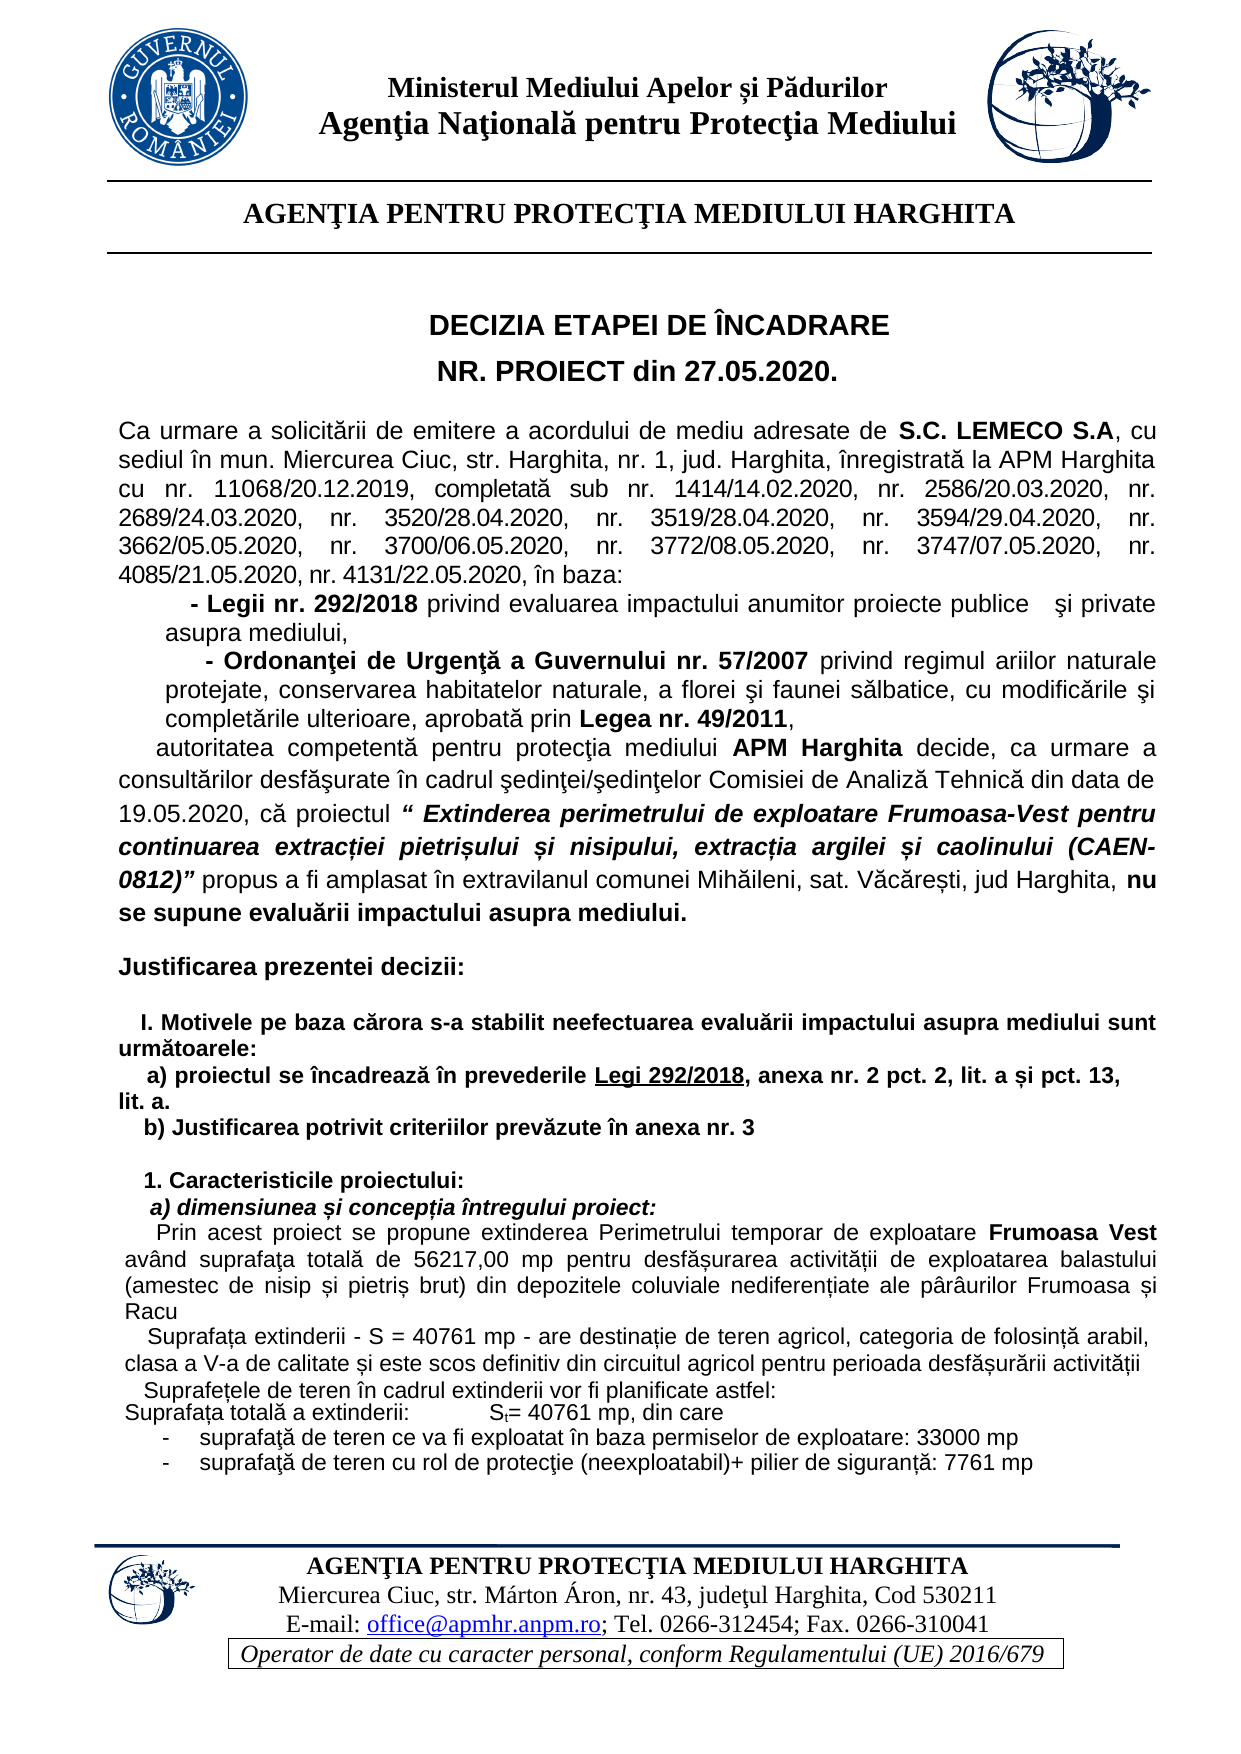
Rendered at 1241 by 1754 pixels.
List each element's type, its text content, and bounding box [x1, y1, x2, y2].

picture [107, 26, 249, 167]
text Prin acest proiect se propune extinderea Perimetrului temporar de exploatare Frumoasa Vest având suprafaţa totală de 56217,00 mp pentru desfășurarea activității de exploatarea balastului (amestec de nisip și pietriș brut) din depozitele coluviale nediferențiate ale pârâurilor Frumoasa și Racu [124, 1220, 1157, 1324]
text b) Justificarea potrivit criteriilor prevăzute în anexa nr. 3 [118, 1114, 1121, 1141]
text Ca urmare a solicitării de emitere a acordului de mediu adresate de S.C. LEMECO S.A, cu sediul în mun. Miercurea Ciuc, str. Harghita, nr. 1, jud. Harghita, înregistrată la APM Harghita cu nr. 11068/20.12.2019, completată sub nr. 1414/14.02.2020, nr. 2586/20.03.2020, nr. 2689/24.03.2020, nr. 3520/28.04.2020, nr. 3519/28.04.2020, nr. 3594/29.04.2020, nr. 3662/05.05.2020, nr. 3700/06.05.2020, nr. 3772/08.05.2020, nr. 3747/07.05.2020, nr. 4085/21.05.2020, nr. 4131/22.05.2020, în baza: [118, 416, 1157, 589]
text Suprafața totală a extinderii: St= 40761 mp, din care [124, 1403, 1157, 1424]
list suprafaţă de teren cu rol de protecţie (neexploatabil)+ pilier de siguranță: 7761 mp [162, 1450, 1157, 1476]
text I. Motivele pe baza cărora s-a stabilit neefectuarea evaluării impactului asupra mediului sunt următoarele: [118, 1009, 1157, 1062]
text autoritatea competentă pentru protecţia mediului APM Harghita decide, ca urmare a consultărilor desfăşurate în cadrul şedinţei/şedinţelor Comisiei de Analiză Tehnică din data de 19.05.2020, că proiectul “ Extinderea perimetrului de exploatare Frumoasa-Vest pentru continuarea extracției pietrișului și nisipului, extracția argilei și caolinului (CAEN-0812)” propus a fi amplasat în extravilanul comunei Mihăileni, sat. Văcărești, jud Harghita, nu se supune evaluării impactului asupra mediului. [118, 732, 1157, 926]
text Suprafața extinderii - S = 40761 mp - are destinație de teren agricol, categoria de folosință arabil, clasa a V-a de calitate și este scos definitiv din circuitul agricol pentru perioada desfășurării activității [124, 1324, 1151, 1376]
subtitle DECIZIA ETAPEI DE ÎNCADRARE [118, 308, 1157, 341]
text 1. Caracteristicile proiectului: [118, 1167, 1157, 1193]
text a) proiectul se încadrează în prevederile Legi 292/2018, anexa nr. 2 pct. 2, lit. a și pct. 13, lit. a. [118, 1062, 1121, 1114]
text a) dimensiunea și concepția întregului proiect: [118, 1193, 1157, 1220]
subtitle NR. PROIECT din 27.05.2020. [118, 354, 1157, 387]
list suprafaţă de teren ce va fi exploatat în baza permiselor de exploatare: 33000 mp [162, 1424, 1157, 1450]
text Justificarea prezentei decizii: [118, 951, 1157, 980]
text - Ordonanţei de Urgenţă a Guvernului nr. 57/2007 privind regimul ariilor naturale protejate, conservarea habitatelor naturale, a florei şi faunei sǎlbatice, cu modificǎrile şi completǎrile ulterioare, aprobată prin Legea nr. 49/2011, [165, 646, 1157, 732]
text - Legii nr. 292/2018 privind evaluarea impactului anumitor proiecte publice şi private asupra mediului, [165, 589, 1157, 646]
text Suprafețele de teren în cadrul extinderii vor fi planificate astfel: [124, 1377, 1157, 1403]
